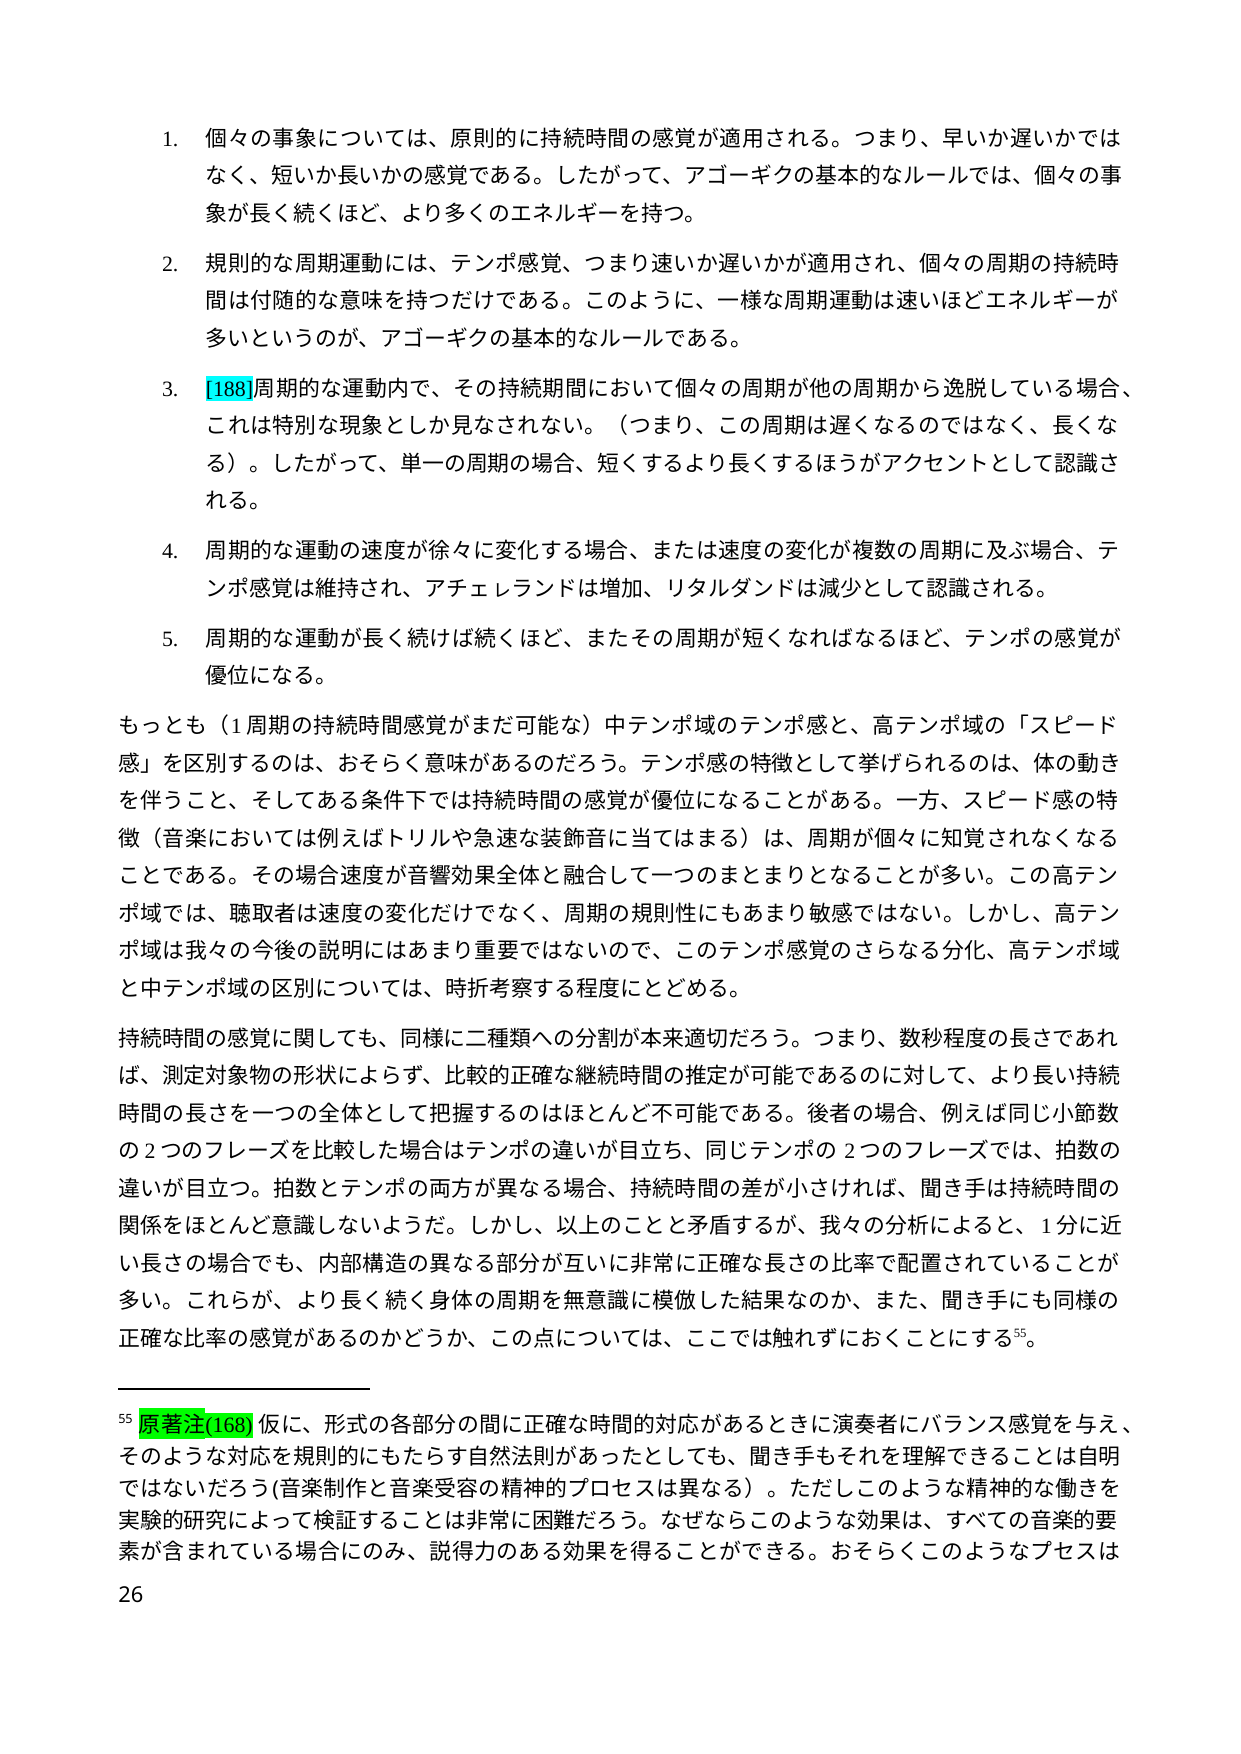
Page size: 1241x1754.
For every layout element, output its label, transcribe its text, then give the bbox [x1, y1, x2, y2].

text もっとも（1周期の持続時間感覚がまだ可能な）中テンポ域のテンポ感と、高テンポ域の「スピード感」を区別するのは、おそらく意味があるのだろう。テンポ感の特徴として挙げられるのは、体の動きを伴うこと、そしてある条件下では持続時間の感覚が優位になることがある。一方、スピード感の特徴（音楽においては例えばトリルや急速な装飾音に当てはまる）は、周期が個々に知覚されなくなることである。その場合速度が音響効果全体と融合して一つのまとまりとなることが多い。この高テンポ域では、聴取者は速度の変化だけでなく、周期の規則性にもあまり敏感ではない。しかし、高テンポ域は我々の今後の説明にはあまり重要ではないので、このテンポ感覚のさらなる分化、高テンポ域と中テンポ域の区別については、時折考察する程度にとどめる。 [118, 706, 1122, 1006]
text 4. 周期的な運動の速度が徐々に変化する場合、または速度の変化が複数の周期に及ぶ場合、テンポ感覚は維持され、アチェㇾランドは増加、リタルダンドは減少として認識される。 [162, 531, 1122, 606]
text 5. 周期的な運動が長く続けば続くほど、またその周期が短くなればなるほど、テンポの感覚が優位になる。 [162, 618, 1122, 693]
text 2. 規則的な周期運動には、テンポ感覚、つまり速いか遅いかが適用され、個々の周期の持続時間は付随的な意味を持つだけである。このように、一様な周期運動は速いほどエネルギーが多いというのが、アゴーギクの基本的なルールである。 [162, 243, 1122, 356]
text 持続時間の感覚に関しても、同様に二種類への分割が本来適切だろう。つまり、数秒程度の長さであれば、測定対象物の形状によらず、比較的正確な継続時間の推定が可能であるのに対して、より長い持続時間の長さを一つの全体として把握するのはほとんど不可能である。後者の場合、例えば同じ小節数の2つのフレーズを比較した場合はテンポの違いが目立ち、同じテンポの2つのフレーズでは、拍数の違いが目立つ。拍数とテンポの両方が異なる場合、持続時間の差が小さければ、聞き手は持続時間の関係をほとんど意識しないようだ。しかし、以上のことと矛盾するが、我々の分析によると、1分に近い長さの場合でも、内部構造の異なる部分が互いに非常に正確な長さの比率で配置されていることが多い。これらが、より長く続く身体の周期を無意識に模倣した結果なのか、また、聞き手にも同様の正確な比率の感覚があるのかどうか、この点については、ここでは触れずにおくことにする。 [118, 1018, 1122, 1356]
text 3. [188]周期的な運動内で、その持続期間において個々の周期が他の周期から逸脱している場合、これは特別な現象としか見なされない。（つまり、この周期は遅くなるのではなく、長くなる）。したがって、単一の周期の場合、短くするより長くするほうがアクセントとして認識される。 [162, 368, 1122, 518]
text 1. 個々の事象については、原則的に持続時間の感覚が適用される。つまり、早いか遅いかではなく、短いか長いかの感覚である。したがって、アゴーギクの基本的なルールでは、個々の事象が長く続くほど、より多くのエネルギーを持つ。 [162, 118, 1122, 231]
